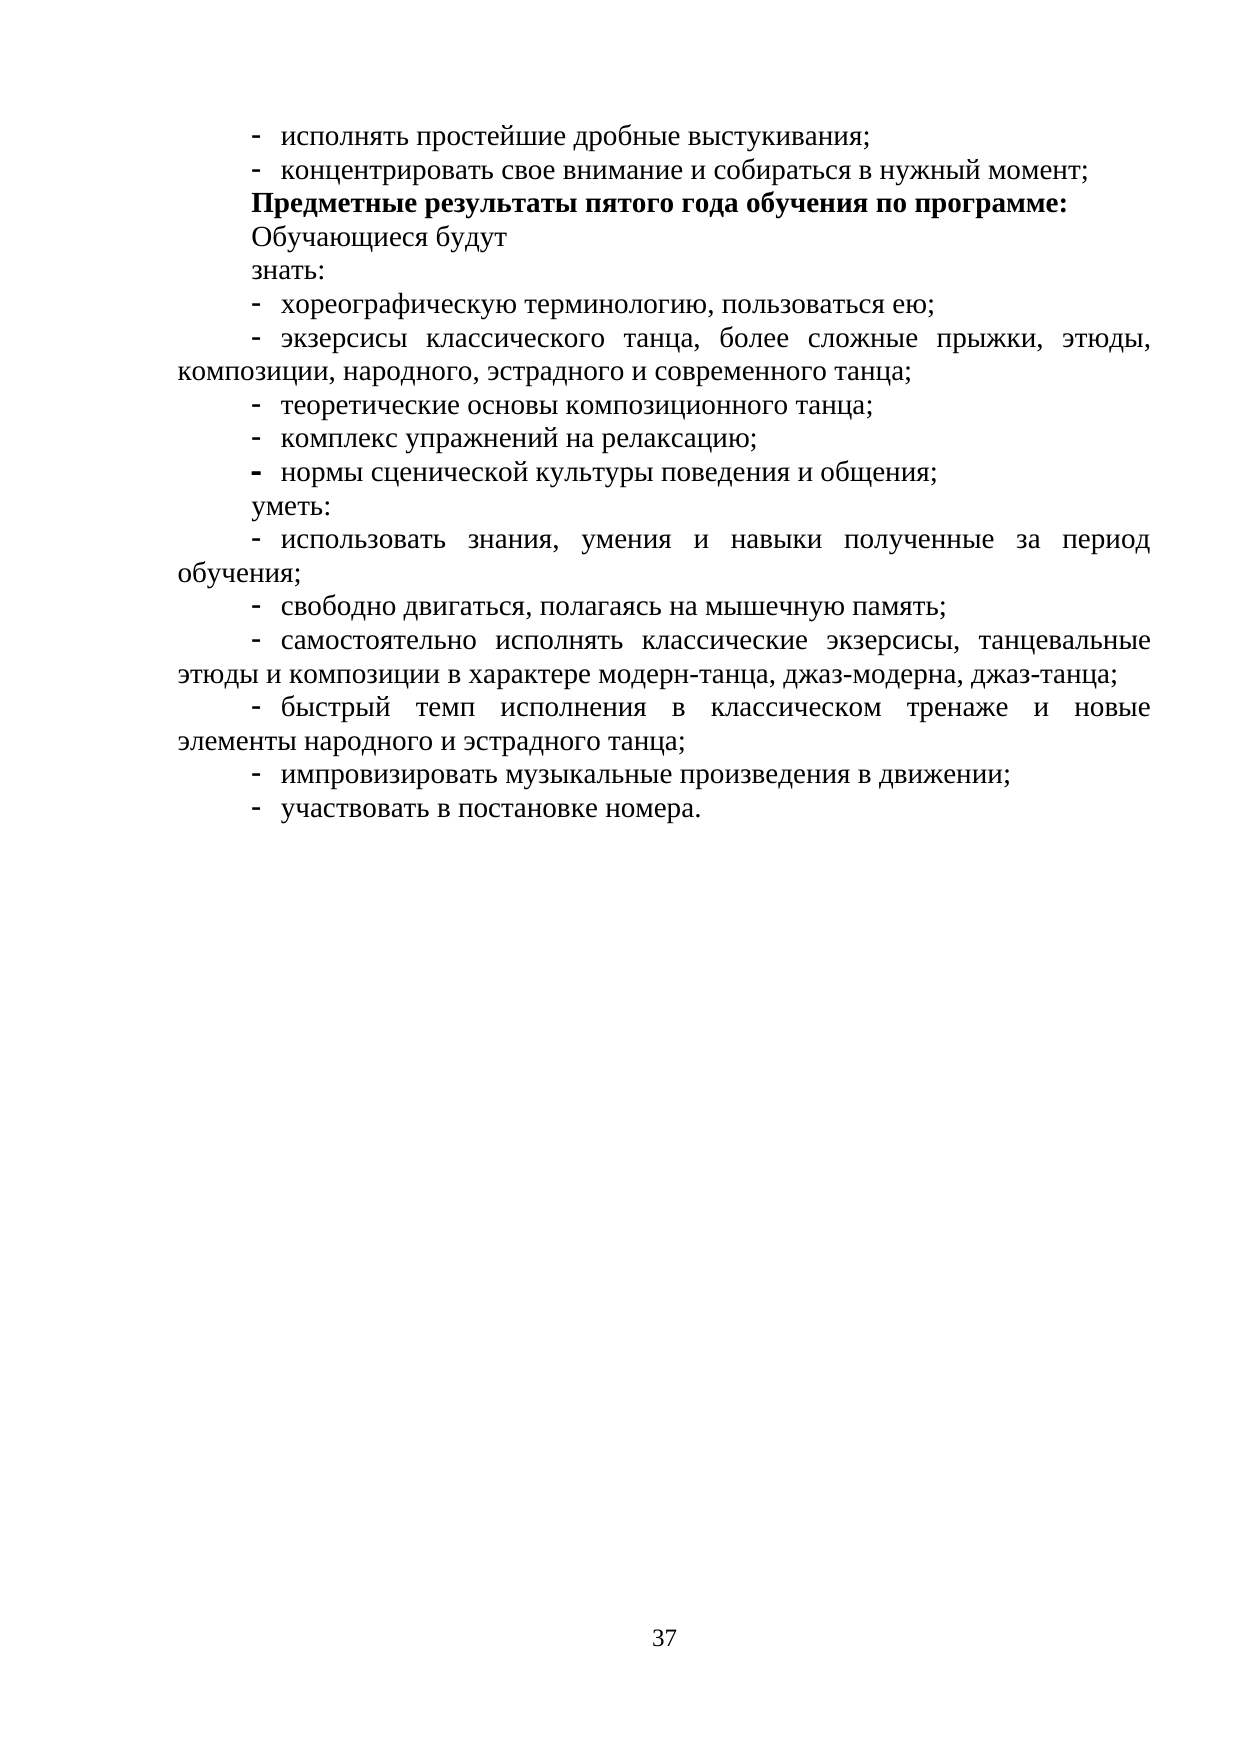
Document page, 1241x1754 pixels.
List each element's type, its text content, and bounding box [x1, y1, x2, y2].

list самостоятельно исполнять классические экзерсисы, танцевальные этюды и композиции в характере модерн-танца, джаз-модерна, джаз-танца; [177, 622, 1152, 689]
list использовать знания, умения и навыки полученные за период обучения; [177, 521, 1152, 588]
text Предметные результаты пятого года обучения по программе: [177, 185, 1152, 219]
text знать: [177, 252, 1152, 286]
list концентрировать свое внимание и собираться в нужный момент; [177, 152, 1152, 185]
list свободно двигаться, полагаясь на мышечную память; [177, 588, 1152, 622]
list нормы сценической культуры поведения и общения; [177, 454, 1152, 488]
list участвовать в постановке номера. [177, 790, 1152, 824]
text Обучающиеся будут [177, 219, 1152, 252]
list хореографическую терминологию, пользоваться ею; [177, 286, 1152, 320]
text уметь: [177, 488, 1152, 521]
list импровизировать музыкальные произведения в движении; [177, 757, 1152, 790]
list теоретические основы композиционного танца; [177, 387, 1152, 421]
list экзерсисы классического танца, более сложные прыжки, этюды, композиции, народного, эстрадного и современного танца; [177, 320, 1152, 387]
list комплекс упражнений на релаксацию; [177, 421, 1152, 454]
list исполнять простейшие дробные выстукивания; [177, 118, 1152, 152]
list быстрый темп исполнения в классическом тренаже и новые элементы народного и эстрадного танца; [177, 689, 1152, 757]
